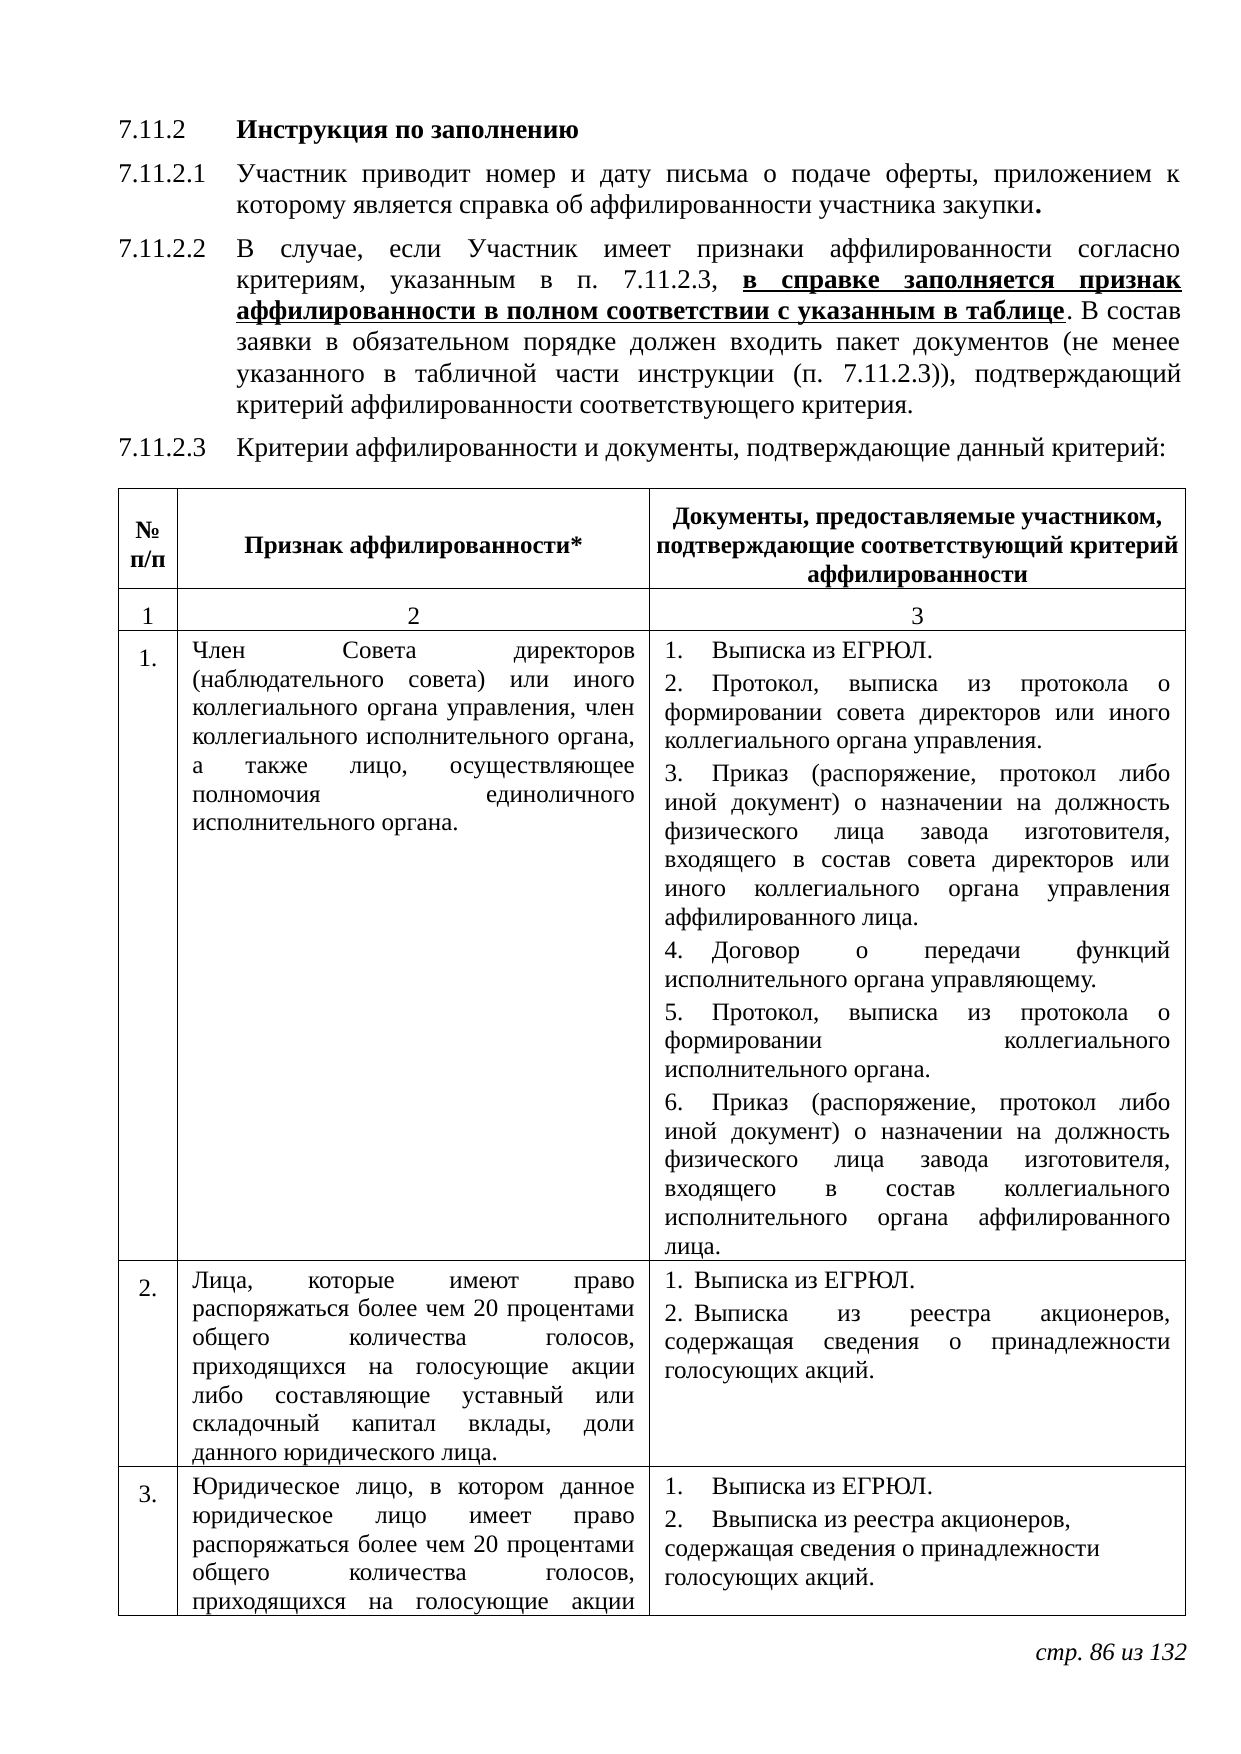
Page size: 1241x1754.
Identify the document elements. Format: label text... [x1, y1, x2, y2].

table_cell 2 [178, 589, 649, 630]
table_cell 2. [119, 1261, 177, 1466]
table_header Документы, предоставляемые участником, подтверждающие соответствующий критерий аффилированности [650, 489, 1185, 587]
table_cell Лица, которые имеют право распоряжаться более чем 20 процентами общего количества голосов, приходящихся на голосующие акции либо составляющие уставный или складочный капитал вклады, доли данного юридического лица. [178, 1261, 649, 1466]
table_cell Выписка из ЕГРЮЛ. Выписка из реестра акционеров, содержащая сведения о принадлежности голосующих акций. [650, 1261, 1185, 1466]
table_cell Выписка из ЕГРЮЛ. Протокол, выписка из протокола о формировании совета директоров или иного коллегиального органа управления. Приказ (распоряжение, протокол либо иной документ) о назначении на должность физического лица завода изготовителя, входящего в состав совета директоров или иного коллегиального органа управления аффилированного лица. Договор о передачи функций исполнительного органа управляющему. Протокол, выписка из протокола о формировании коллегиального исполнительного органа. Приказ (распоряжение, протокол либо иной документ) о назначении на должность физического лица завода изготовителя, входящего в состав коллегиального исполнительного органа аффилированного лица. [650, 631, 1185, 1259]
text Инструкция по заполнению [118, 114, 1181, 145]
table_cell Член Совета директоров (наблюдательного совета) или иного коллегиального органа управления, член коллегиального исполнительного органа, а также лицо, осуществляющее полномочия единоличного исполнительного органа. [178, 631, 649, 1259]
table_cell 1 [119, 589, 177, 630]
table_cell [178, 1467, 649, 1615]
table_header № п/п [119, 489, 177, 587]
table_cell 3 [650, 589, 1185, 630]
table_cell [650, 1467, 1185, 1615]
list Участник приводит номер и дату письма о подаче оферты, приложением к которому является справка об аффилированности участника закупки. [118, 157, 1181, 219]
table_cell 1. [119, 631, 177, 1259]
table_cell 3. [119, 1467, 177, 1615]
table_header Признак аффилированности* [178, 489, 649, 587]
list Критерии аффилированности и документы, подтверждающие данный критерий: [118, 431, 1181, 463]
list В случае, если Участник имеет признаки аффилированности согласно критериям, указанным в п. 7.11.2.3, в справке заполняется признак аффилированности в полном соответствии с указанным в таблице. В состав заявки в обязательном порядке должен входить пакет документов (не менее указанного в табличной части инструкции (п. 7.11.2.3)), подтверждающий критерий аффилированности соответствующего критерия. [118, 232, 1181, 419]
